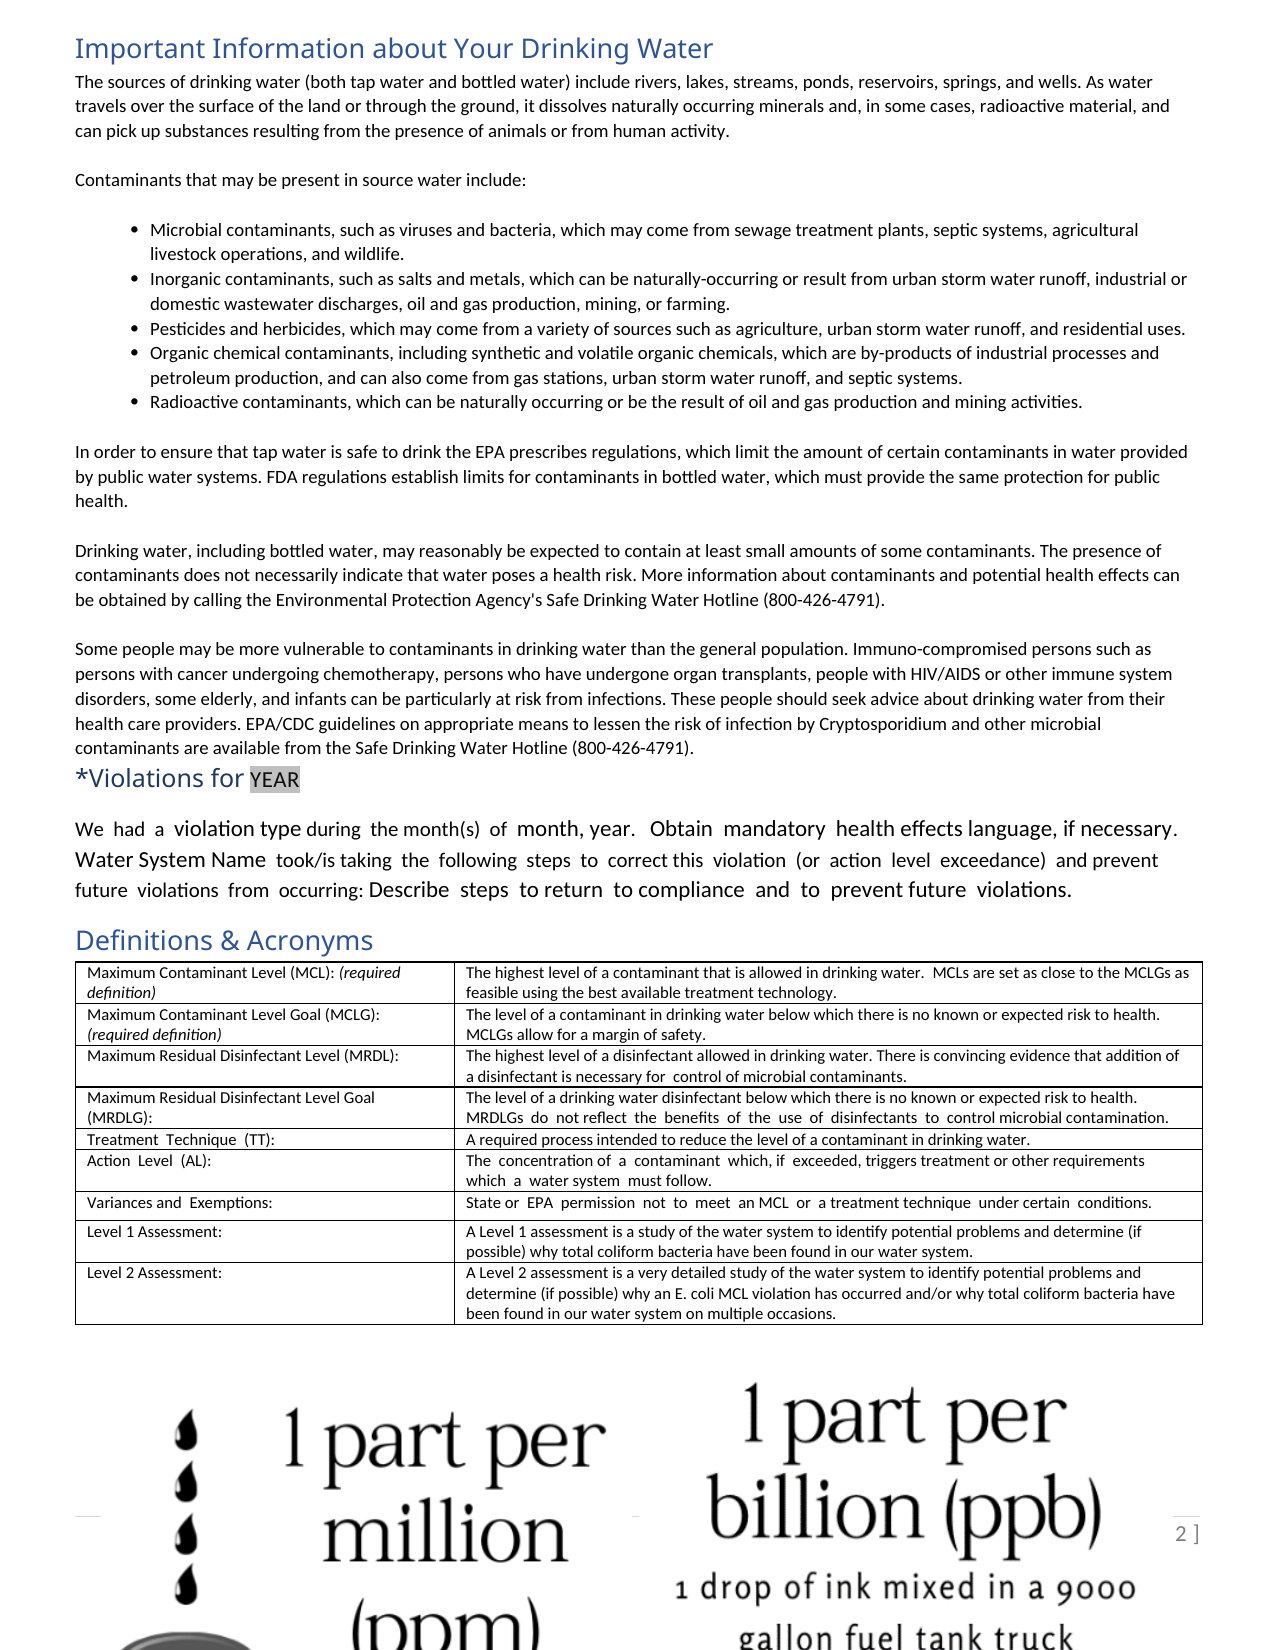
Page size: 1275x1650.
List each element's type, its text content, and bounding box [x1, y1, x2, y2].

text Some people may be more vulnerable to contaminants in drinking water than the general population. Immuno-compromised persons such as persons with cancer undergoing chemotherapy, persons who have undergone organ transplants, people with HIV/AIDS or other immune system disorders, some elderly, and infants can be particularly at risk from infections. These people should seek advice about drinking water from their health care providers. EPA/CDC guidelines on appropriate means to lessen the risk of infection by Cryptosporidium and other microbial contaminants are available from the Safe Drinking Water Hotline (800-426-4791). [75, 638, 1200, 759]
table_cell The level of a contaminant in drinking water below which there is no known or expected risk to health. MCLGs allow for a margin of safety. [455, 1004, 1202, 1045]
subtitle Definitions & Acronyms [75, 922, 1200, 958]
table_cell A Level 1 assessment is a study of the water system to identify potential problems and determine (if possible) why total coliform bacteria have been found in our water system. [455, 1221, 1202, 1262]
table_cell The concentration of a contaminant which, if exceeded, triggers treatment or other requirements which a water system must follow. [455, 1150, 1202, 1191]
text We had a during the month(s) of . . took/is taking the following steps to correct this violation (or action level exceedance) and prevent future violations from occurring: [75, 814, 1200, 903]
table_cell The highest level of a disinfectant allowed in drinking water. There is convincing evidence that addition of a disinfectant is necessary for control of microbial contaminants. [455, 1046, 1202, 1086]
text *Violations for [75, 761, 1200, 795]
text The sources of drinking water (both tap water and bottled water) include rivers, lakes, streams, ponds, reservoirs, springs, and wells. As water travels over the surface of the land or through the ground, it dissolves naturally occurring minerals and, in some cases, radioactive material, and can pick up substances resulting from the presence of animals or from human activity. [75, 70, 1200, 142]
table_cell Level 1 Assessment: [76, 1221, 454, 1262]
list Pesticides and herbicides, which may come from a variety of sources such as agriculture, urban storm water runoff, and residential uses. [131, 317, 1200, 339]
table_cell Maximum Residual Disinfectant Level Goal (MRDLG): [76, 1088, 454, 1128]
table_header Maximum Contaminant Level (MCL): (required definition) [76, 963, 454, 1003]
list Inorganic contaminants, such as salts and metals, which can be naturally-occurring or result from urban storm water runoff, industrial or domestic wastewater discharges, oil and gas production, mining, or farming. [131, 267, 1200, 315]
list Organic chemical contaminants, including synthetic and volatile organic chemicals, which are by-products of industrial processes and petroleum production, and can also come from gas stations, urban storm water runoff, and septic systems. [131, 341, 1200, 389]
table_cell A required process intended to reduce the level of a contaminant in drinking water. [455, 1129, 1202, 1149]
table_cell A Level 2 assessment is a very detailed study of the water system to identify potential problems and determine (if possible) why an E. coli MCL violation has occurred and/or why total coliform bacteria have been found in our water system on multiple occasions. [455, 1263, 1202, 1324]
picture [101, 1367, 632, 1650]
picture [639, 1366, 1173, 1650]
table_cell Variances and Exemptions: [76, 1192, 454, 1220]
text Contaminants that may be present in source water include: [75, 168, 1200, 191]
table_cell State or EPA permission not to meet an MCL or a treatment technique under certain conditions. [455, 1192, 1202, 1220]
table_cell The level of a drinking water disinfectant below which there is no known or expected risk to health. MRDLGs do not reflect the benefits of the use of disinfectants to control microbial contamination. [455, 1088, 1202, 1128]
table_cell Maximum Contaminant Level Goal (MCLG): (required definition) [76, 1004, 454, 1045]
table_cell Action Level (AL): [76, 1150, 454, 1191]
text In order to ensure that tap water is safe to drink the EPA prescribes regulations, which limit the amount of certain contaminants in water provided by public water systems. FDA regulations establish limits for contaminants in bottled water, which must provide the same protection for public health. [75, 440, 1200, 512]
subtitle Important Information about Your Drinking Water [75, 30, 1200, 67]
table_cell Level 2 Assessment: [76, 1263, 454, 1324]
table_header The highest level of a contaminant that is allowed in drinking water. MCLs are set as close to the MCLGs as feasible using the best available treatment technology. [455, 963, 1202, 1003]
list Radioactive contaminants, which can be naturally occurring or be the result of oil and gas production and mining activities. [131, 391, 1200, 414]
list Microbial contaminants, such as viruses and bacteria, which may come from sewage treatment plants, septic systems, agricultural livestock operations, and wildlife. [131, 218, 1200, 266]
table_cell Treatment Technique (TT): [76, 1129, 454, 1149]
table_cell Maximum Residual Disinfectant Level (MRDL): [76, 1046, 454, 1086]
text Drinking water, including bottled water, may reasonably be expected to contain at least small amounts of some contaminants. The presence of contaminants does not necessarily indicate that water poses a health risk. More information about contaminants and potential health effects can be obtained by calling the Environmental Protection Agency's Safe Drinking Water Hotline (800-426-4791). [75, 539, 1200, 611]
